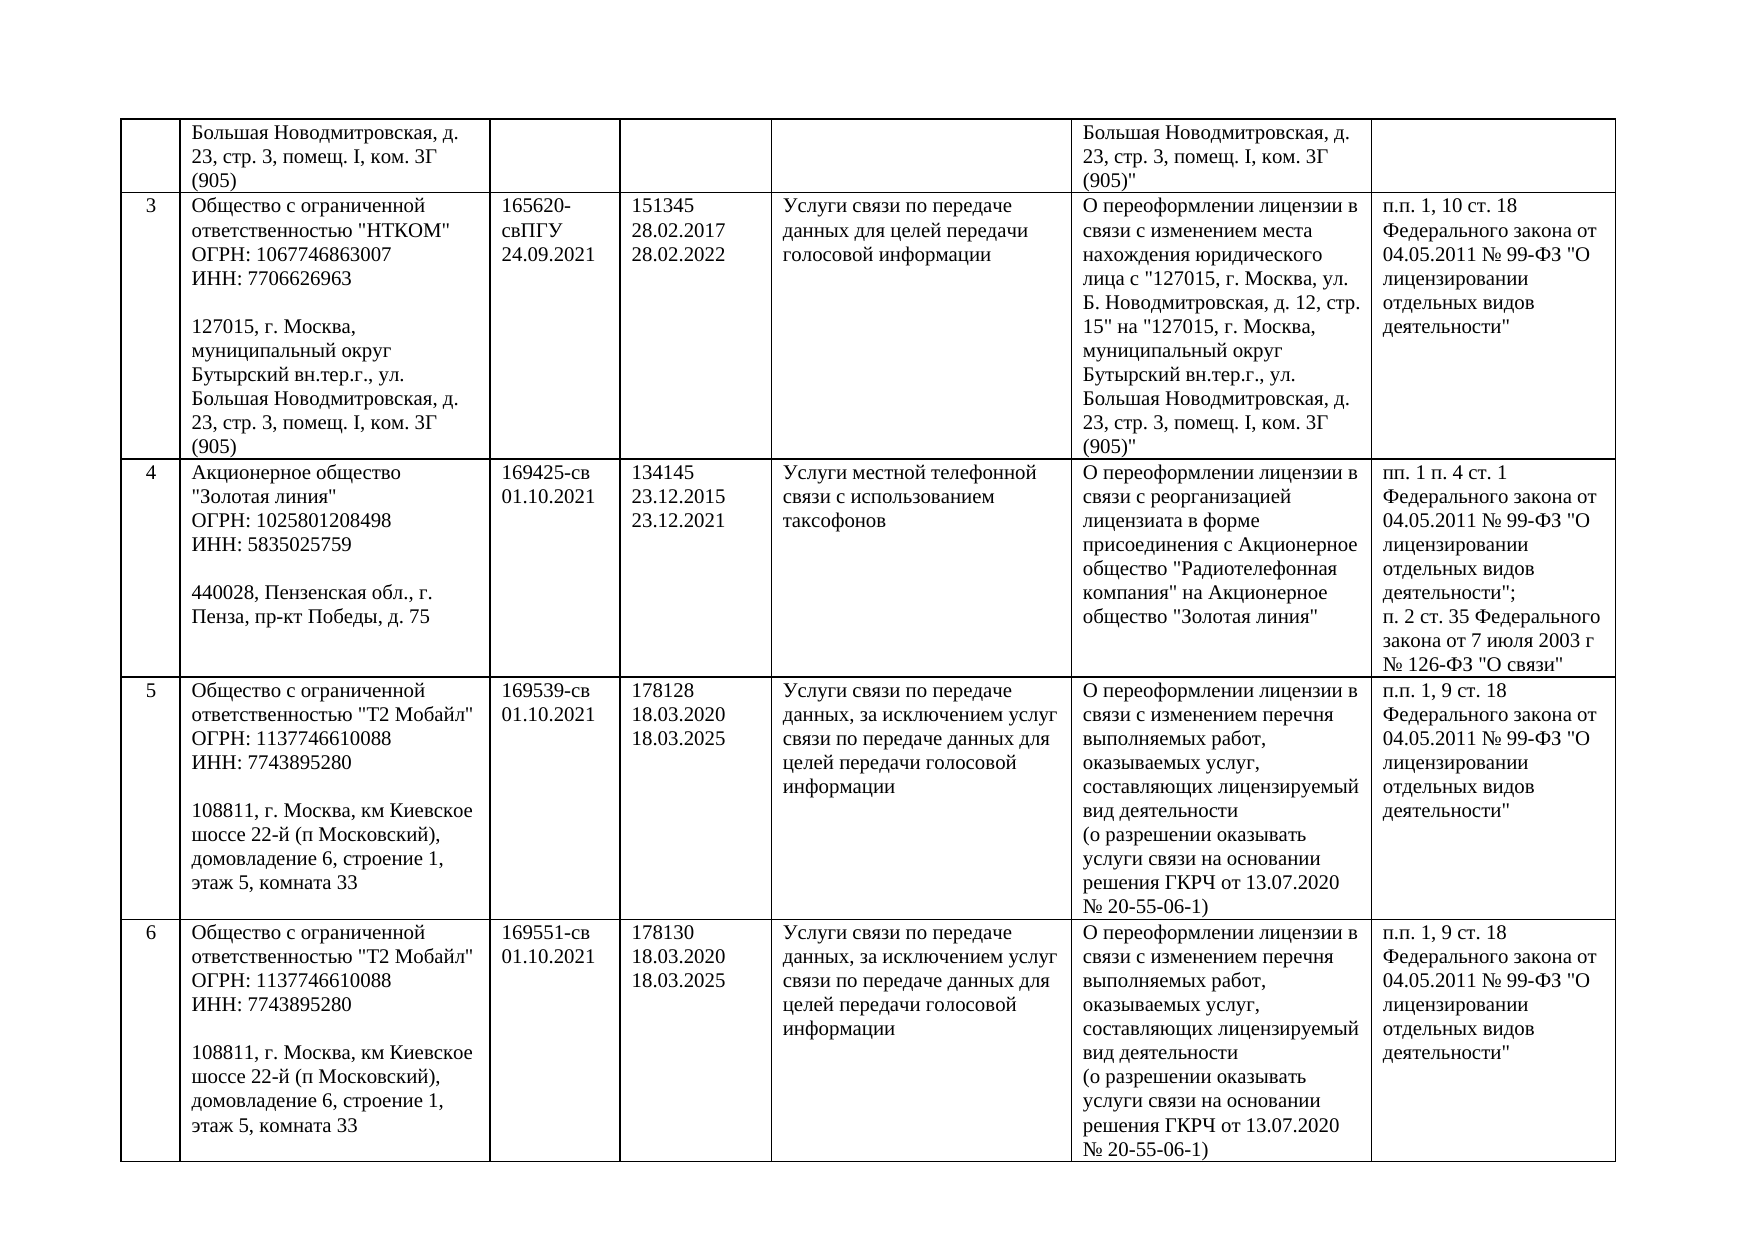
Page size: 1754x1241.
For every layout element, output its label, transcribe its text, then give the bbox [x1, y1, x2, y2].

table_cell 169551-св 01.10.2021 [491, 920, 619, 1161]
table_cell 2 [122, 120, 179, 192]
table_cell 178128 18.03.2020 18.03.2025 [621, 678, 771, 918]
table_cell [181, 920, 489, 1161]
table_cell 6 [122, 920, 179, 1161]
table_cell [1372, 120, 1615, 192]
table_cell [181, 120, 489, 192]
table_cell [1372, 920, 1615, 1161]
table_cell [1072, 920, 1371, 1161]
table_cell 5 [122, 678, 179, 918]
table_cell 165620-свПГУ 24.09.2021 [491, 193, 619, 458]
table_cell п.п. 1, 9 ст. 18 Федерального закона от 04.05.2011 № 99-ФЗ "О лицензировании отдельных видов деятельности" [1372, 678, 1615, 918]
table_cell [772, 920, 1071, 1161]
table_cell 3 [122, 193, 179, 458]
table_cell 169425-св 01.10.2021 [491, 460, 619, 676]
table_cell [1072, 120, 1371, 192]
table_cell О переоформлении лицензии в связи с реорганизацией лицензиата в форме присоединения с Акционерное общество "Радиотелефонная компания" на Акционерное общество "Золотая линия" [1072, 460, 1371, 676]
table_cell 169539-св 01.10.2021 [491, 678, 619, 918]
table_cell 134145 23.12.2015 23.12.2021 [621, 460, 771, 676]
table_cell Услуги связи по передаче данных для целей передачи голосовой информации [772, 193, 1071, 458]
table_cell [621, 120, 771, 192]
table_cell 178130 18.03.2020 18.03.2025 [621, 920, 771, 1161]
table_cell п.п. 1, 10 ст. 18 Федерального закона от 04.05.2011 № 99-ФЗ "О лицензировании отдельных видов деятельности" [1372, 193, 1615, 458]
table_cell Услуги местной телефонной связи с использованием таксофонов [772, 460, 1071, 676]
table_cell 151345 28.02.2017 28.02.2022 [621, 193, 771, 458]
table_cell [491, 120, 619, 192]
table_cell Акционерное общество "Золотая линия" ОГРН: 1025801208498 ИНН: 5835025759 440028, Пензенская обл., г. Пенза, пр-кт Победы, д. 75 [181, 460, 489, 676]
table_cell пп. 1 п. 4 ст. 1 Федерального закона от 04.05.2011 № 99-ФЗ "О лицензировании отдельных видов деятельности"; п. 2 ст. 35 Федерального закона от 7 июля 2003 г № 126-ФЗ "О связи" [1372, 460, 1615, 676]
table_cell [772, 120, 1071, 192]
table_cell Услуги связи по передаче данных, за исключением услуг связи по передаче данных для целей передачи голосовой информации [772, 678, 1071, 918]
table_cell 4 [122, 460, 179, 676]
